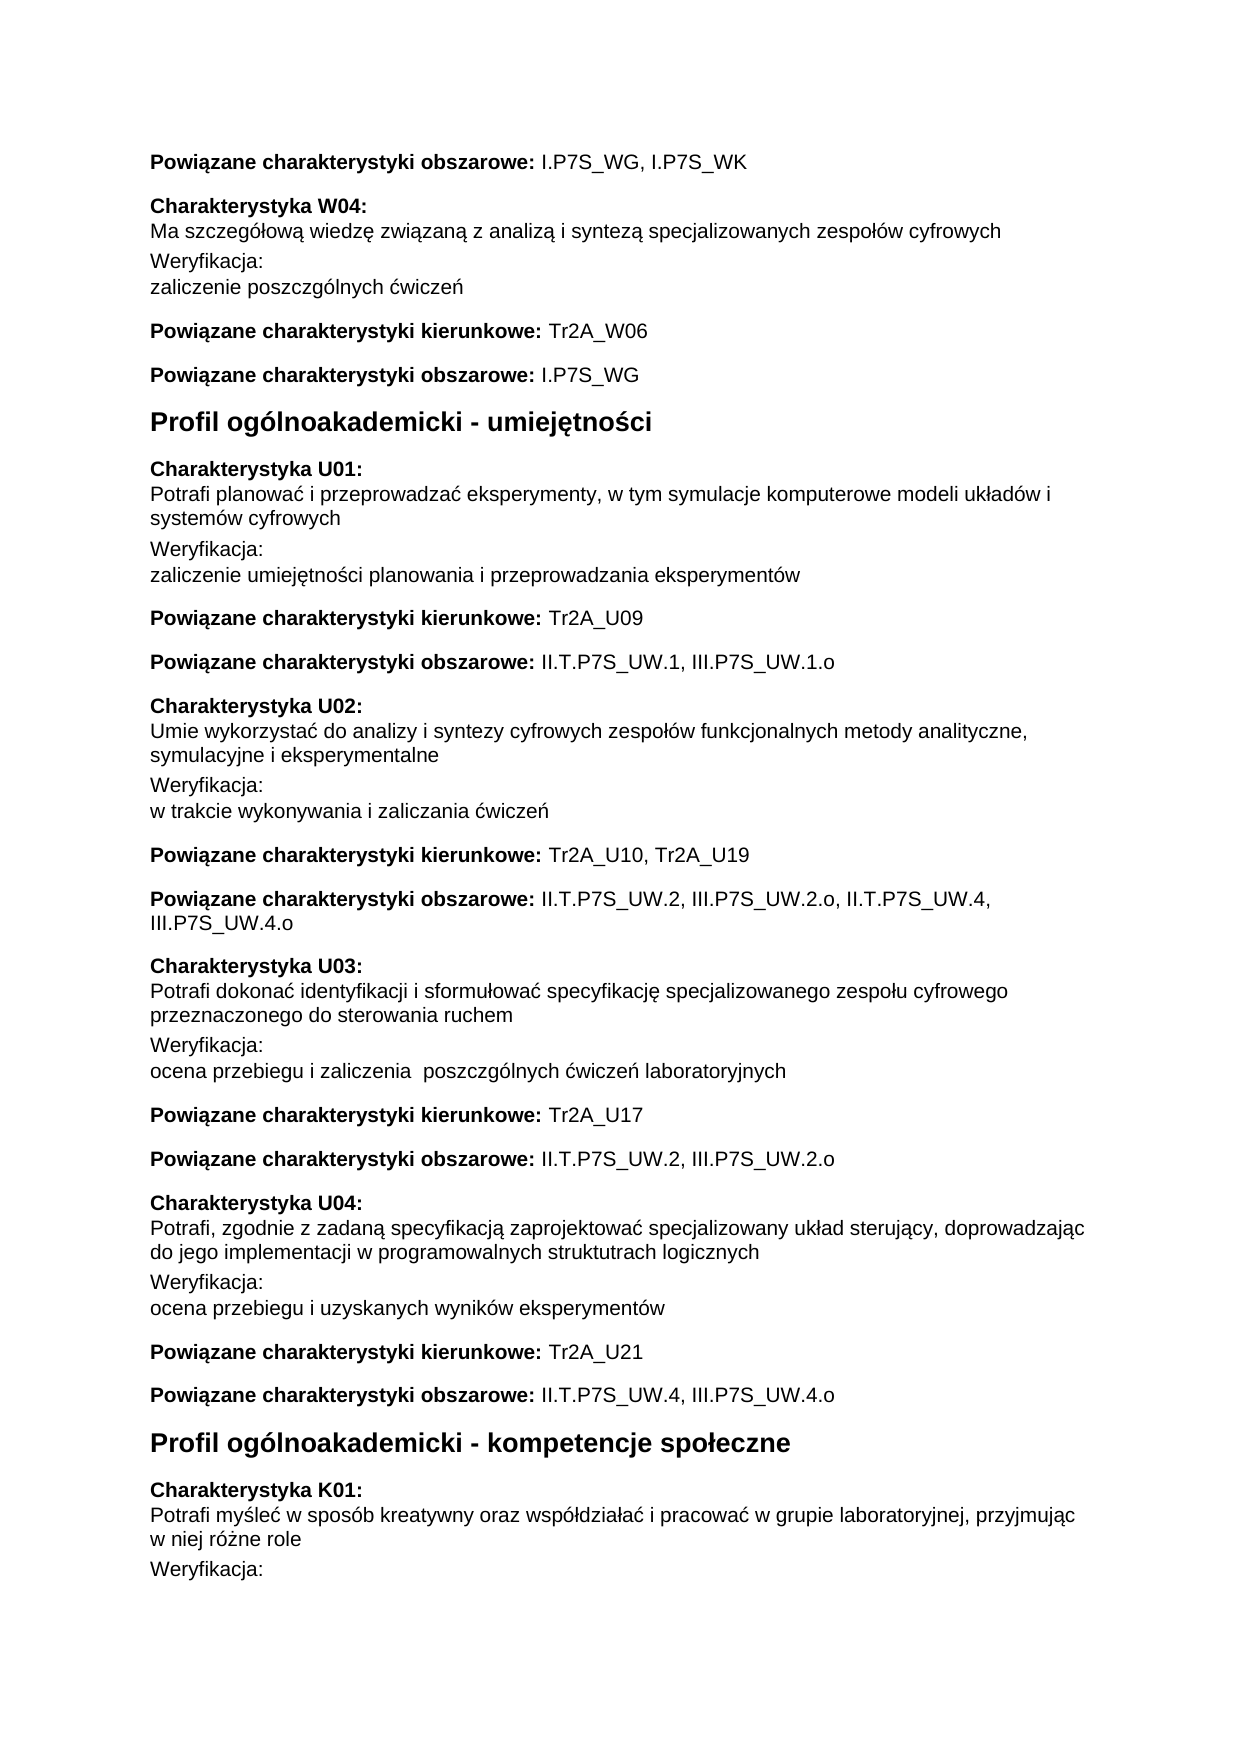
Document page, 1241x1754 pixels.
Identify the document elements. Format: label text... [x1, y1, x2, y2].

text Weryfikacja: [150, 249, 1090, 273]
text Powiązane charakterystyki kierunkowe: Tr2A_U17 [150, 1103, 1090, 1127]
text Powiązane charakterystyki kierunkowe: Tr2A_U10, Tr2A_U19 [150, 843, 1090, 867]
text ocena przebiegu i uzyskanych wyników eksperymentów [150, 1296, 1090, 1320]
text Charakterystyka U03: [150, 954, 1090, 978]
text Powiązane charakterystyki obszarowe: II.T.P7S_UW.1, III.P7S_UW.1.o [150, 650, 1090, 674]
text Charakterystyka U01: [150, 457, 1090, 481]
text w trakcie wykonywania i zaliczania ćwiczeń [150, 799, 1090, 823]
text Weryfikacja: [150, 1033, 1090, 1057]
text zaliczenie poszczgólnych ćwiczeń [150, 275, 1090, 299]
text Powiązane charakterystyki obszarowe: II.T.P7S_UW.2, III.P7S_UW.2.o, II.T.P7S_UW.4, III.P7S_UW.4.o [150, 886, 1090, 934]
text Ma szczegółową wiedzę związaną z analizą i syntezą specjalizowanych zespołów cyfrowych [150, 219, 1090, 243]
text Charakterystyka K01: [150, 1478, 1090, 1502]
text Umie wykorzystać do analizy i syntezy cyfrowych zespołów funkcjonalnych metody analityczne, symulacyjne i eksperymentalne [150, 719, 1090, 767]
text zaliczenie umiejętności planowania i przeprowadzania eksperymentów [150, 562, 1090, 586]
text Weryfikacja: [150, 1557, 1090, 1581]
text Powiązane charakterystyki obszarowe: I.P7S_WG, I.P7S_WK [150, 150, 1090, 174]
text Charakterystyka W04: [150, 194, 1090, 218]
text ocena przebiegu i zaliczenia poszczgólnych ćwiczeń laboratoryjnych [150, 1059, 1090, 1083]
text Powiązane charakterystyki obszarowe: II.T.P7S_UW.2, III.P7S_UW.2.o [150, 1147, 1090, 1171]
text Potrafi planować i przeprowadzać eksperymenty, w tym symulacje komputerowe modeli układów i systemów cyfrowych [150, 482, 1090, 530]
text Powiązane charakterystyki obszarowe: I.P7S_WG [150, 362, 1090, 386]
text Potrafi dokonać identyfikacji i sformułować specyfikację specjalizowanego zespołu cyfrowego przeznaczonego do sterowania ruchem [150, 979, 1090, 1027]
text Weryfikacja: [150, 1270, 1090, 1294]
text Powiązane charakterystyki kierunkowe: Tr2A_U09 [150, 606, 1090, 630]
subtitle Profil ogólnoakademicki - kompetencje społeczne [150, 1427, 1090, 1458]
text Powiązane charakterystyki obszarowe: II.T.P7S_UW.4, III.P7S_UW.4.o [150, 1383, 1090, 1407]
text Charakterystyka U04: [150, 1191, 1090, 1214]
text Charakterystyka U02: [150, 694, 1090, 718]
text Potrafi, zgodnie z zadaną specyfikacją zaprojektować specjalizowany układ sterujący, doprowadzając do jego implementacji w programowalnych struktutrach logicznych [150, 1216, 1090, 1263]
text Powiązane charakterystyki kierunkowe: Tr2A_U21 [150, 1339, 1090, 1363]
text Powiązane charakterystyki kierunkowe: Tr2A_W06 [150, 319, 1090, 343]
subtitle Profil ogólnoakademicki - umiejętności [150, 406, 1090, 437]
text Weryfikacja: [150, 773, 1090, 797]
text Weryfikacja: [150, 536, 1090, 560]
text Potrafi myśleć w sposób kreatywny oraz współdziałać i pracować w grupie laboratoryjnej, przyjmując w niej różne role [150, 1503, 1090, 1551]
